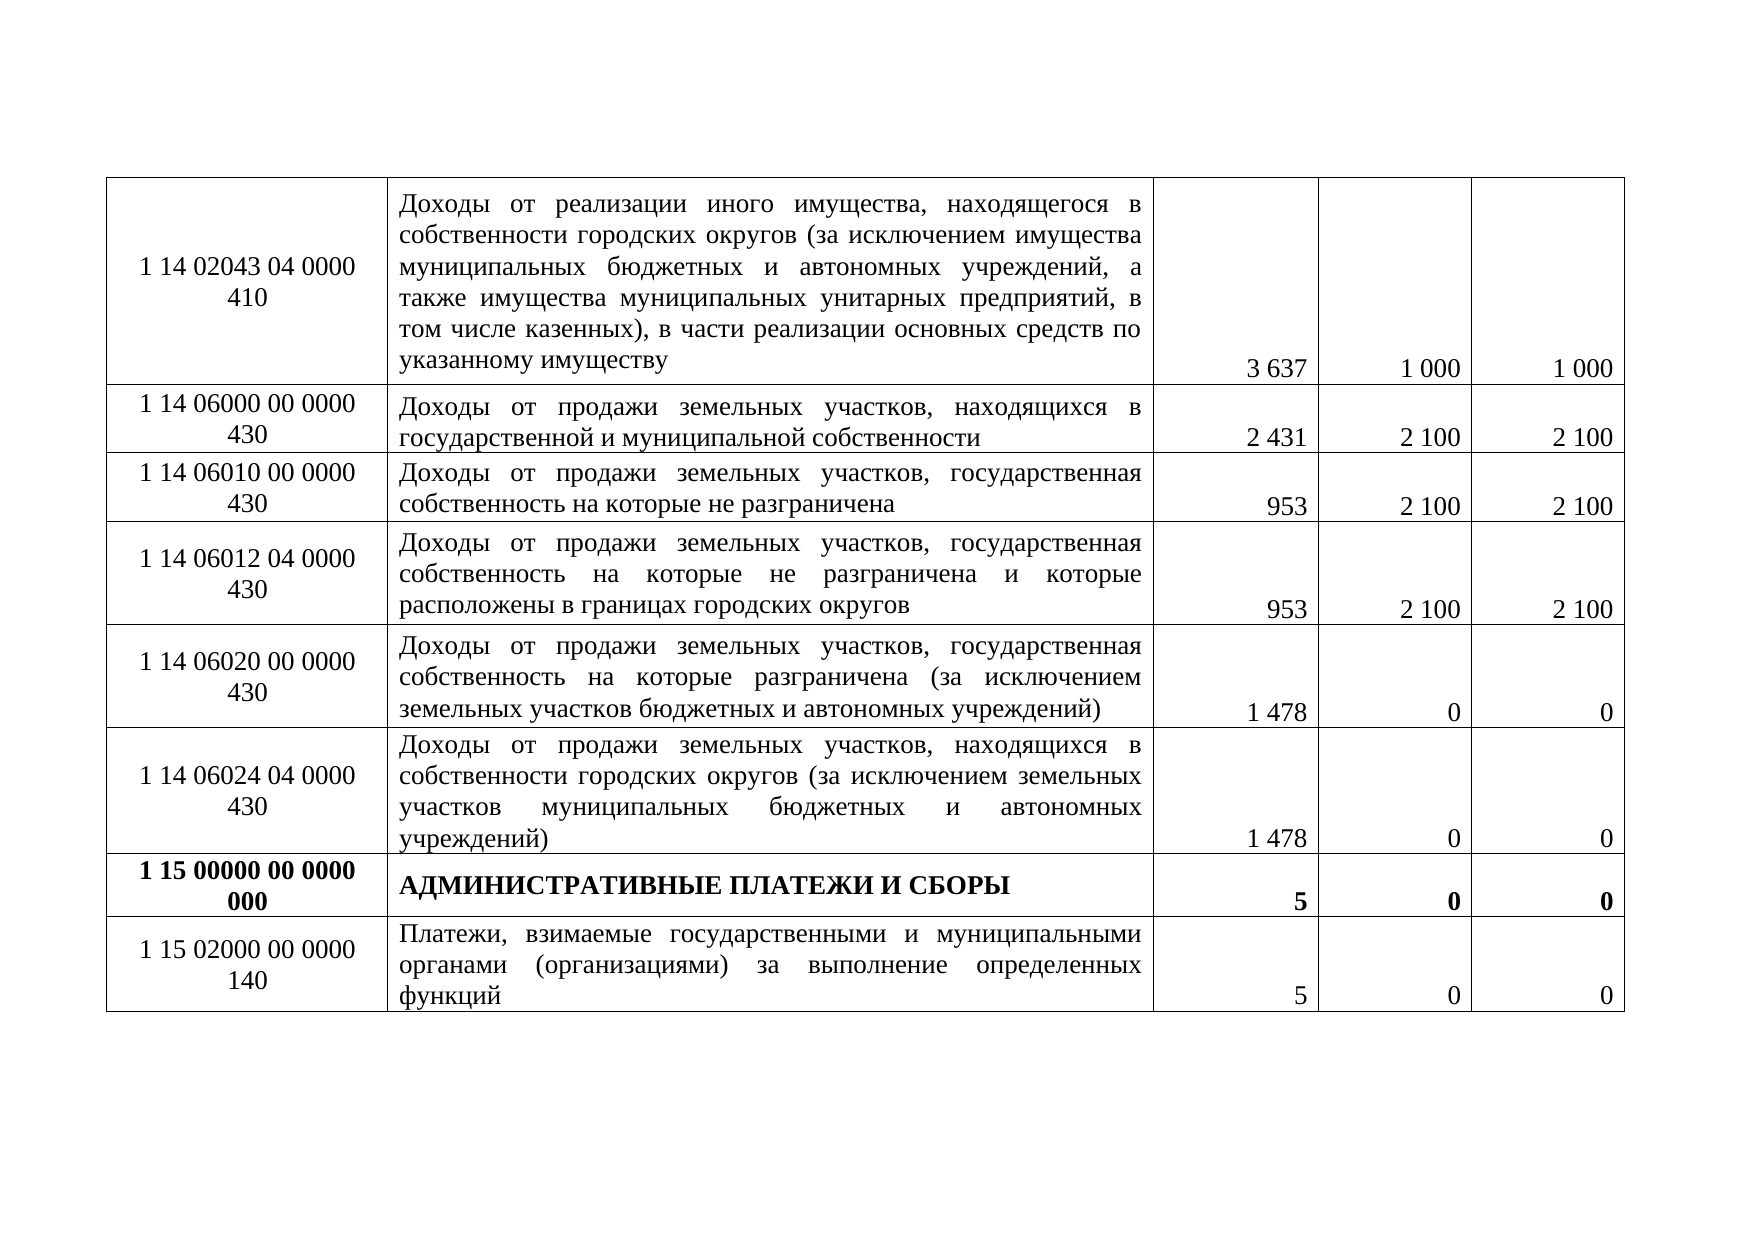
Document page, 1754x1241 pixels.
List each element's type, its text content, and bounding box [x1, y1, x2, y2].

table_cell Доходы от продажи земельных участков, государственная собственность на которые не разграничена и которые расположены в границах городских округов [388, 522, 1153, 624]
table_cell 5 [1154, 917, 1318, 1011]
table_cell Доходы от продажи земельных участков, находящихся в государственной и муниципальной собственности [388, 385, 1153, 452]
table_cell 2 100 [1319, 522, 1471, 624]
table_cell 1 478 [1154, 625, 1318, 727]
table_cell 1 000 [1472, 178, 1624, 383]
table_cell 0 [1472, 854, 1624, 916]
table_cell 2 100 [1319, 385, 1471, 452]
table_cell 0 [1319, 854, 1471, 916]
table_cell 1 14 06020 00 0000 430 [107, 625, 387, 727]
table_cell 2 100 [1319, 453, 1471, 521]
table_cell 0 [1319, 917, 1471, 1011]
table_cell 1 14 06012 04 0000 430 [107, 522, 387, 624]
table_cell 0 [1472, 917, 1624, 1011]
table_cell 5 [1154, 854, 1318, 916]
table_cell Доходы от продажи земельных участков, государственная собственность на которые разграничена (за исключением земельных участков бюджетных и автономных учреждений) [388, 625, 1153, 727]
table_cell 1 14 02043 04 0000 410 [107, 178, 387, 383]
table_cell Доходы от продажи земельных участков, государственная собственность на которые не разграничена [388, 453, 1153, 521]
table_cell 1 14 06000 00 0000 430 [107, 385, 387, 452]
table_cell 953 [1154, 522, 1318, 624]
table_cell 1 15 00000 00 0000 000 [107, 854, 387, 916]
table_cell Платежи, взимаемые государственными и муниципальными органами (организациями) за выполнение определенных функций [388, 917, 1153, 1011]
table_cell 1 478 [1154, 728, 1318, 853]
table_cell 2 431 [1154, 385, 1318, 452]
table_cell 3 637 [1154, 178, 1318, 383]
table_cell Доходы от реализации иного имущества, находящегося в собственности городских округов (за исключением имущества муниципальных бюджетных и автономных учреждений, а также имущества муниципальных унитарных предприятий, в том числе казенных), в части реализации основных средств по указанному имуществу [388, 178, 1153, 383]
table_cell АДМИНИСТРАТИВНЫЕ ПЛАТЕЖИ И СБОРЫ [388, 854, 1153, 916]
table_cell 953 [1154, 453, 1318, 521]
table_cell 2 100 [1472, 453, 1624, 521]
table_cell Доходы от продажи земельных участков, находящихся в собственности городских округов (за исключением земельных участков муниципальных бюджетных и автономных учреждений) [388, 728, 1153, 853]
table_cell 0 [1319, 728, 1471, 853]
table_cell 2 100 [1472, 522, 1624, 624]
table_cell 1 000 [1319, 178, 1471, 383]
table_cell 0 [1319, 625, 1471, 727]
table_cell 0 [1472, 728, 1624, 853]
table_cell 1 15 02000 00 0000 140 [107, 917, 387, 1011]
table_cell 1 14 06010 00 0000 430 [107, 453, 387, 521]
table_cell 0 [1472, 625, 1624, 727]
table_cell 1 14 06024 04 0000 430 [107, 728, 387, 853]
table_cell 2 100 [1472, 385, 1624, 452]
